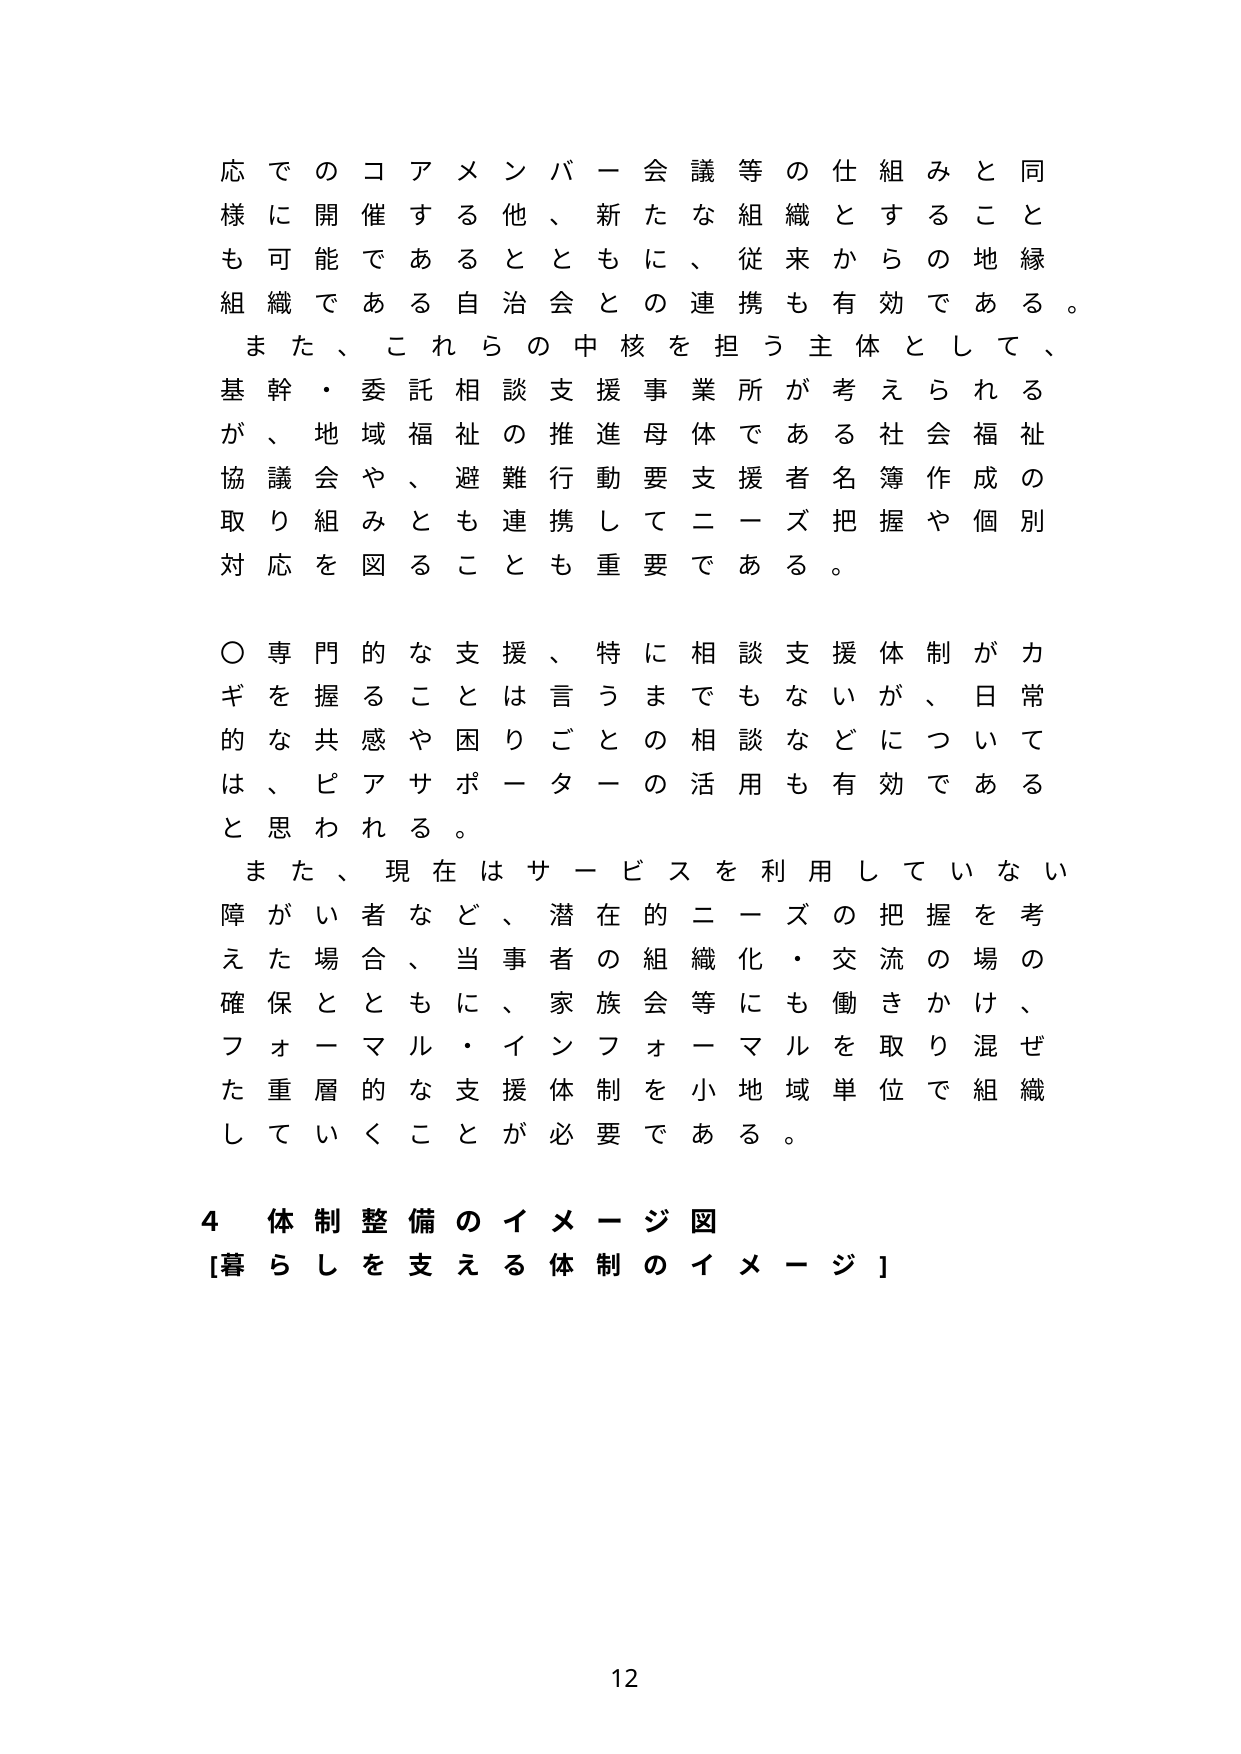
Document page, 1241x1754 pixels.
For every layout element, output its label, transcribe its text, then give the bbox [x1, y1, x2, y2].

text また、これらの中核を担う主体として、基幹・委託相談支援事業所が考えられるが、地域福祉の推進母体である社会福祉協議会や、避難行動要支援者名簿作成の取り組みとも連携してニーズ把握や個別対応を図ることも重要である。 [196, 323, 1091, 586]
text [196, 148, 1091, 323]
text ４ 体制整備のイメージ図 [149, 1198, 1091, 1242]
text [暮らしを支える体制のイメージ] [149, 1242, 1091, 1286]
text また、現在はサービスを利用していない障がい者など、潜在的ニーズの把握を考えた場合、当事者の組織化・交流の場の確保とともに、家族会等にも働きかけ、フォーマル・インフォーマルを取り混ぜた重層的な支援体制を小地域単位で組織していくことが必要である。 [196, 848, 1091, 1154]
text 〇専門的な支援、特に相談支援体制がカギを握ることは言うまでもないが、日常的な共感や困りごとの相談などについては、ピアサポーターの活用も有効であると思われる。 [196, 629, 1091, 848]
